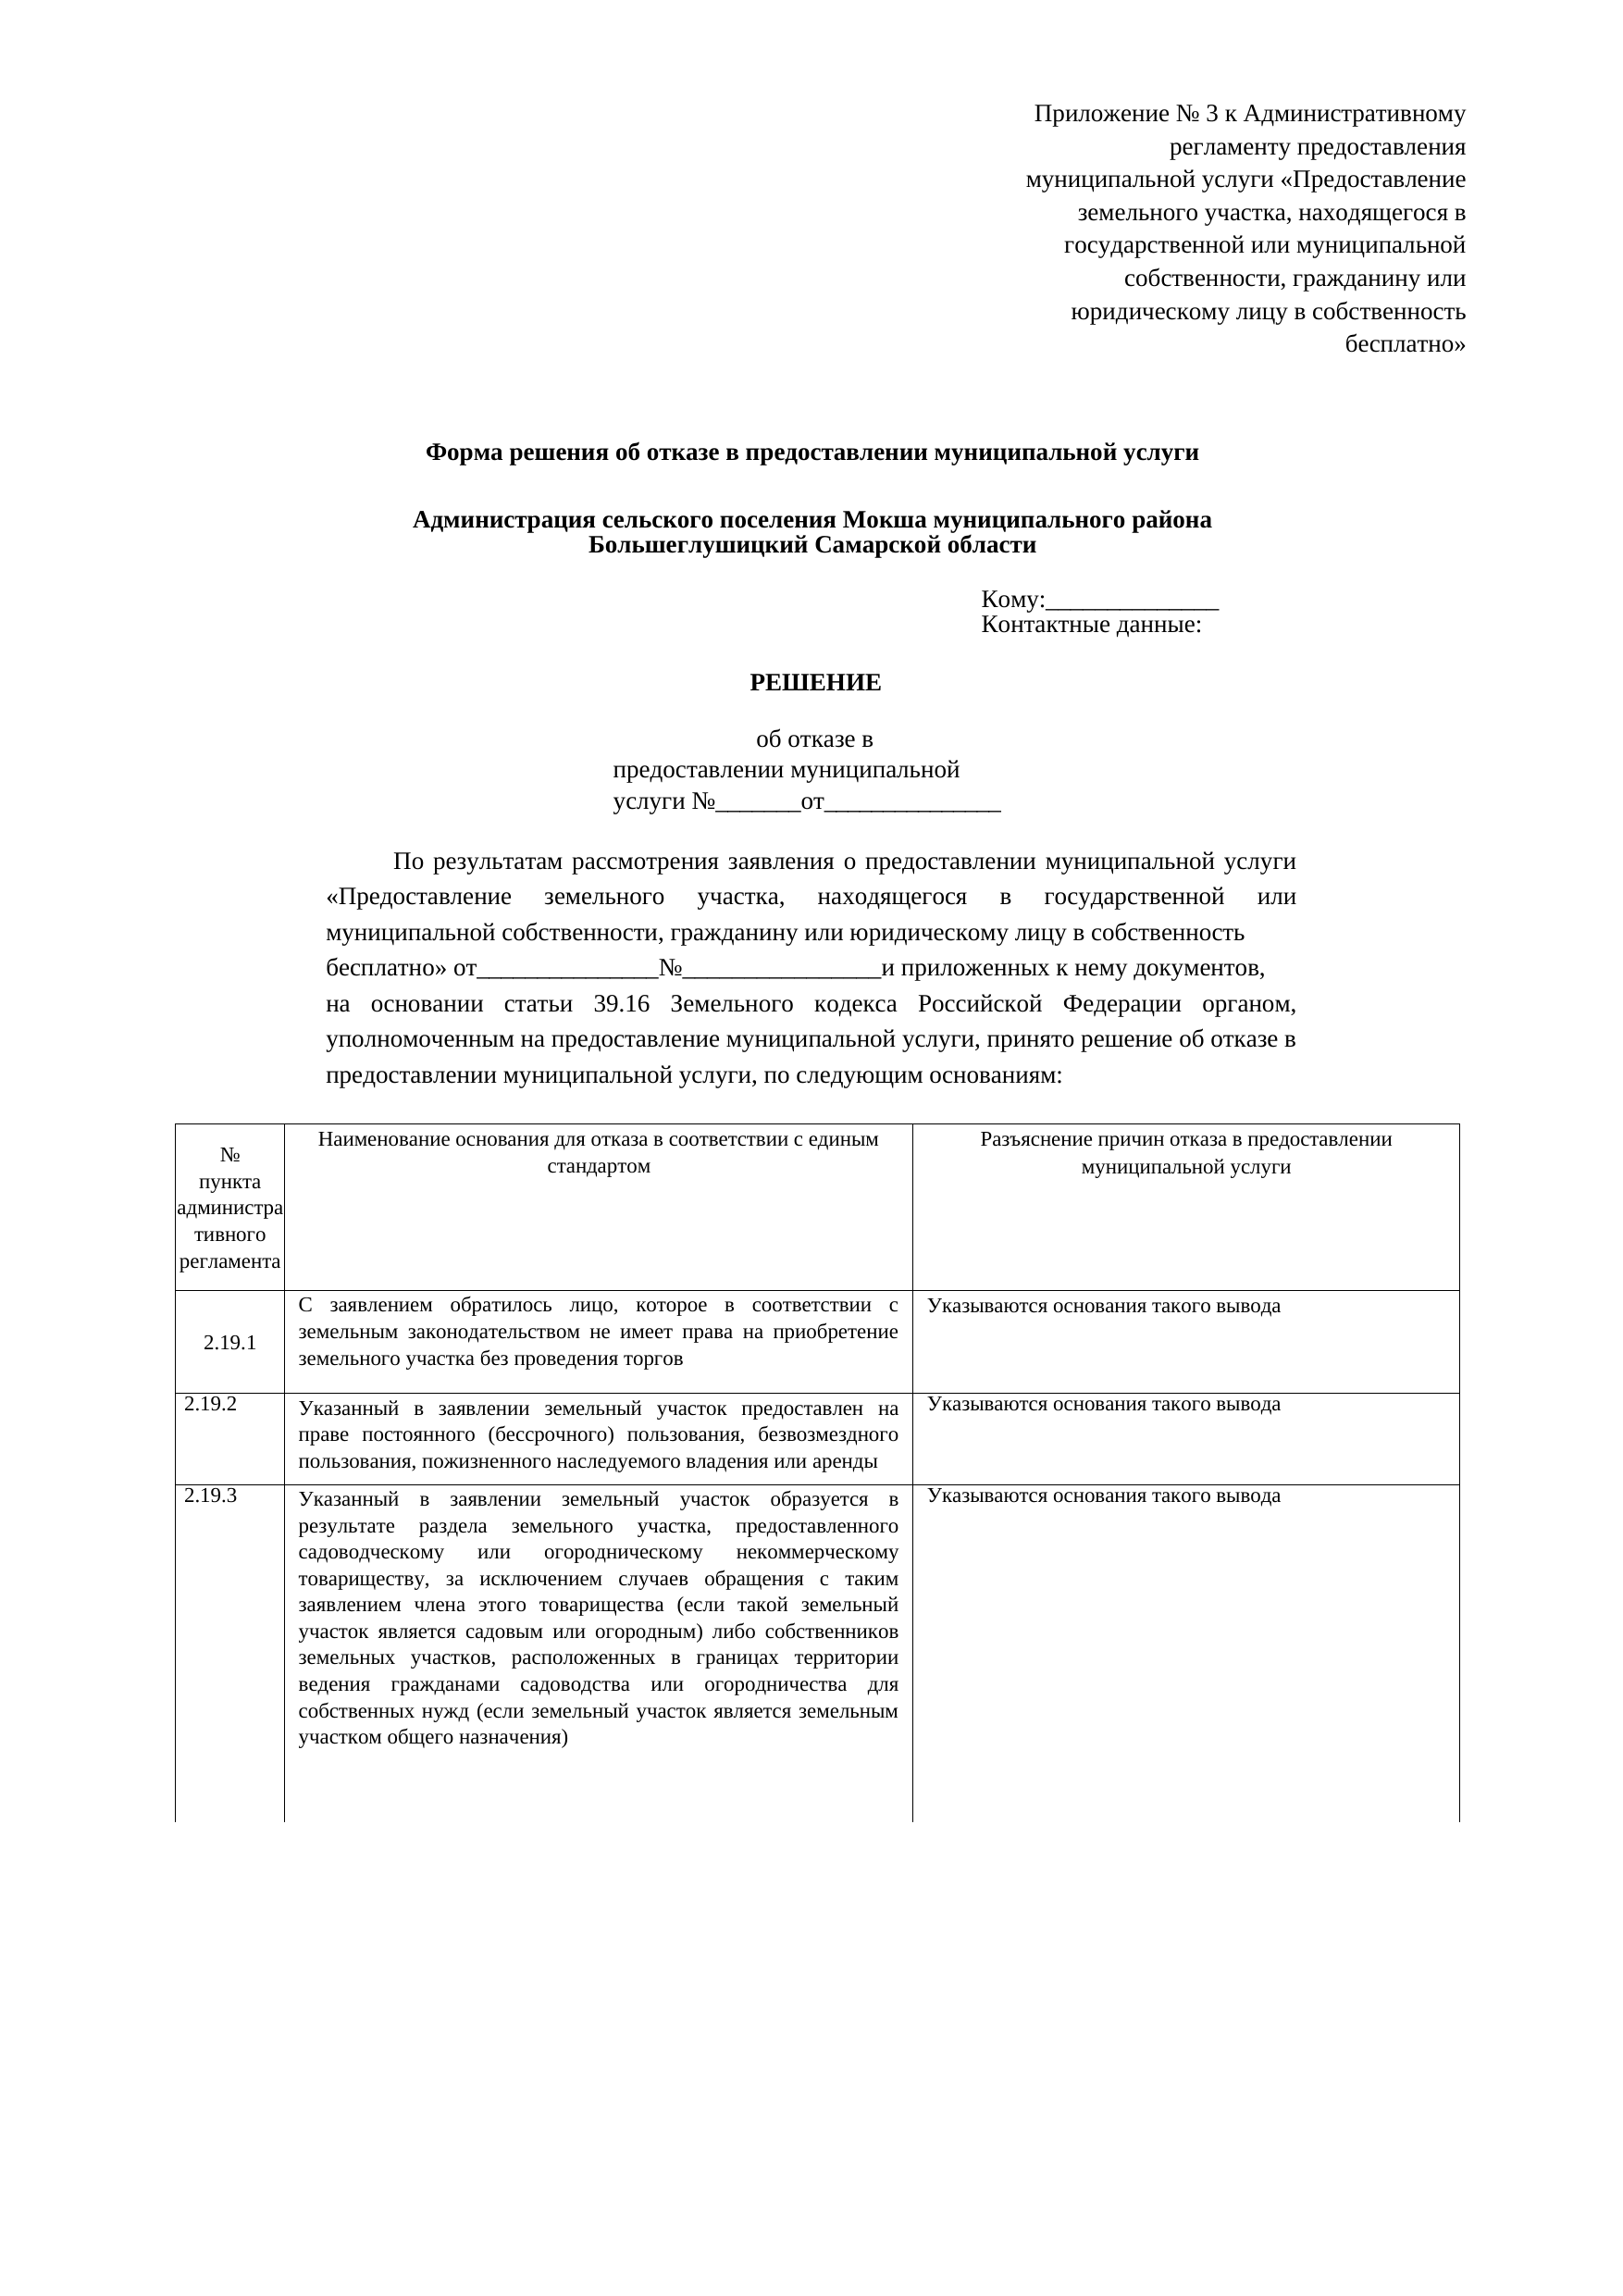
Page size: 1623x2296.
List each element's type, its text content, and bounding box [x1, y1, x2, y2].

table_cell Указываются основания такого вывода [913, 1394, 1459, 1484]
table_cell С заявлением обратилось лицо, которое в соответствии с земельным законодательством не имеет права на приобретение земельного участка без проведения торгов [285, 1291, 912, 1393]
table_cell 2.19.2 [176, 1394, 284, 1484]
table_cell 2.19.3 [176, 1485, 284, 1822]
text Контактные данные: [981, 612, 1299, 637]
text Форма решения об отказе в предоставлении муниципальной услуги [326, 441, 1299, 465]
table_cell Указанный в заявлении земельный участок предоставлен на праве постоянного (бессрочного) пользования, безвозмездного пользования, пожизненного наследуемого владения или аренды [285, 1394, 912, 1484]
text РЕШЕНИЕ [613, 665, 1012, 697]
table_header Наименование основания для отказа в соответствии с единым стандартом [285, 1124, 912, 1289]
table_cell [913, 1485, 1459, 1822]
text Администрация сельского поселения Мокша муниципального района Большеглушицкий Самарской области [326, 508, 1299, 558]
text Кому: [981, 587, 1299, 612]
table_cell Указываются основания такого вывода [913, 1291, 1459, 1393]
text бесплатно» от № и приложенных к нему документов, [326, 948, 1299, 983]
table_cell 2.19.1 [176, 1291, 284, 1393]
text По результатам рассмотрения заявления о предоставлении муниципальной услуги «Предоставление земельного участка, находящегося в государственной или муниципальной собственности, гражданину или юридическому лицу в собственность [326, 840, 1297, 948]
table_header Разъяснение причин отказа в предоставлении муниципальной услуги [913, 1124, 1459, 1289]
text об отказе в предоставлении муниципальной услуги № от [613, 722, 1012, 815]
text на основании статьи 39.16 Земельного кодекса Российской Федерации органом, уполномоченным на предоставление муниципальной услуги, принято решение об отказе в предоставлении муниципальной услуги, по следующим основаниям: [326, 983, 1297, 1090]
table_header № пункта административного регламента [176, 1124, 284, 1289]
table_cell Указанный в заявлении земельный участок образуется в результате раздела земельного участка, предоставленного садоводческому или огородническому некоммерческому товариществу, за исключением случаев обращения с таким заявлением члена этого товарищества (если такой земельный участок является садовым или огородным) либо собственников земельных участков, расположенных в границах территории ведения гражданами садоводства или огородничества для собственных нужд (если земельный участок является земельным участком общего назначения) [285, 1485, 912, 1822]
text Приложение № 3 к Административному регламенту предоставления муниципальной услуги «Предоставление земельного участка, находящегося в государственной или муниципальной собственности, гражданину или юридическому лицу в собственность бесплатно» [1009, 95, 1467, 359]
